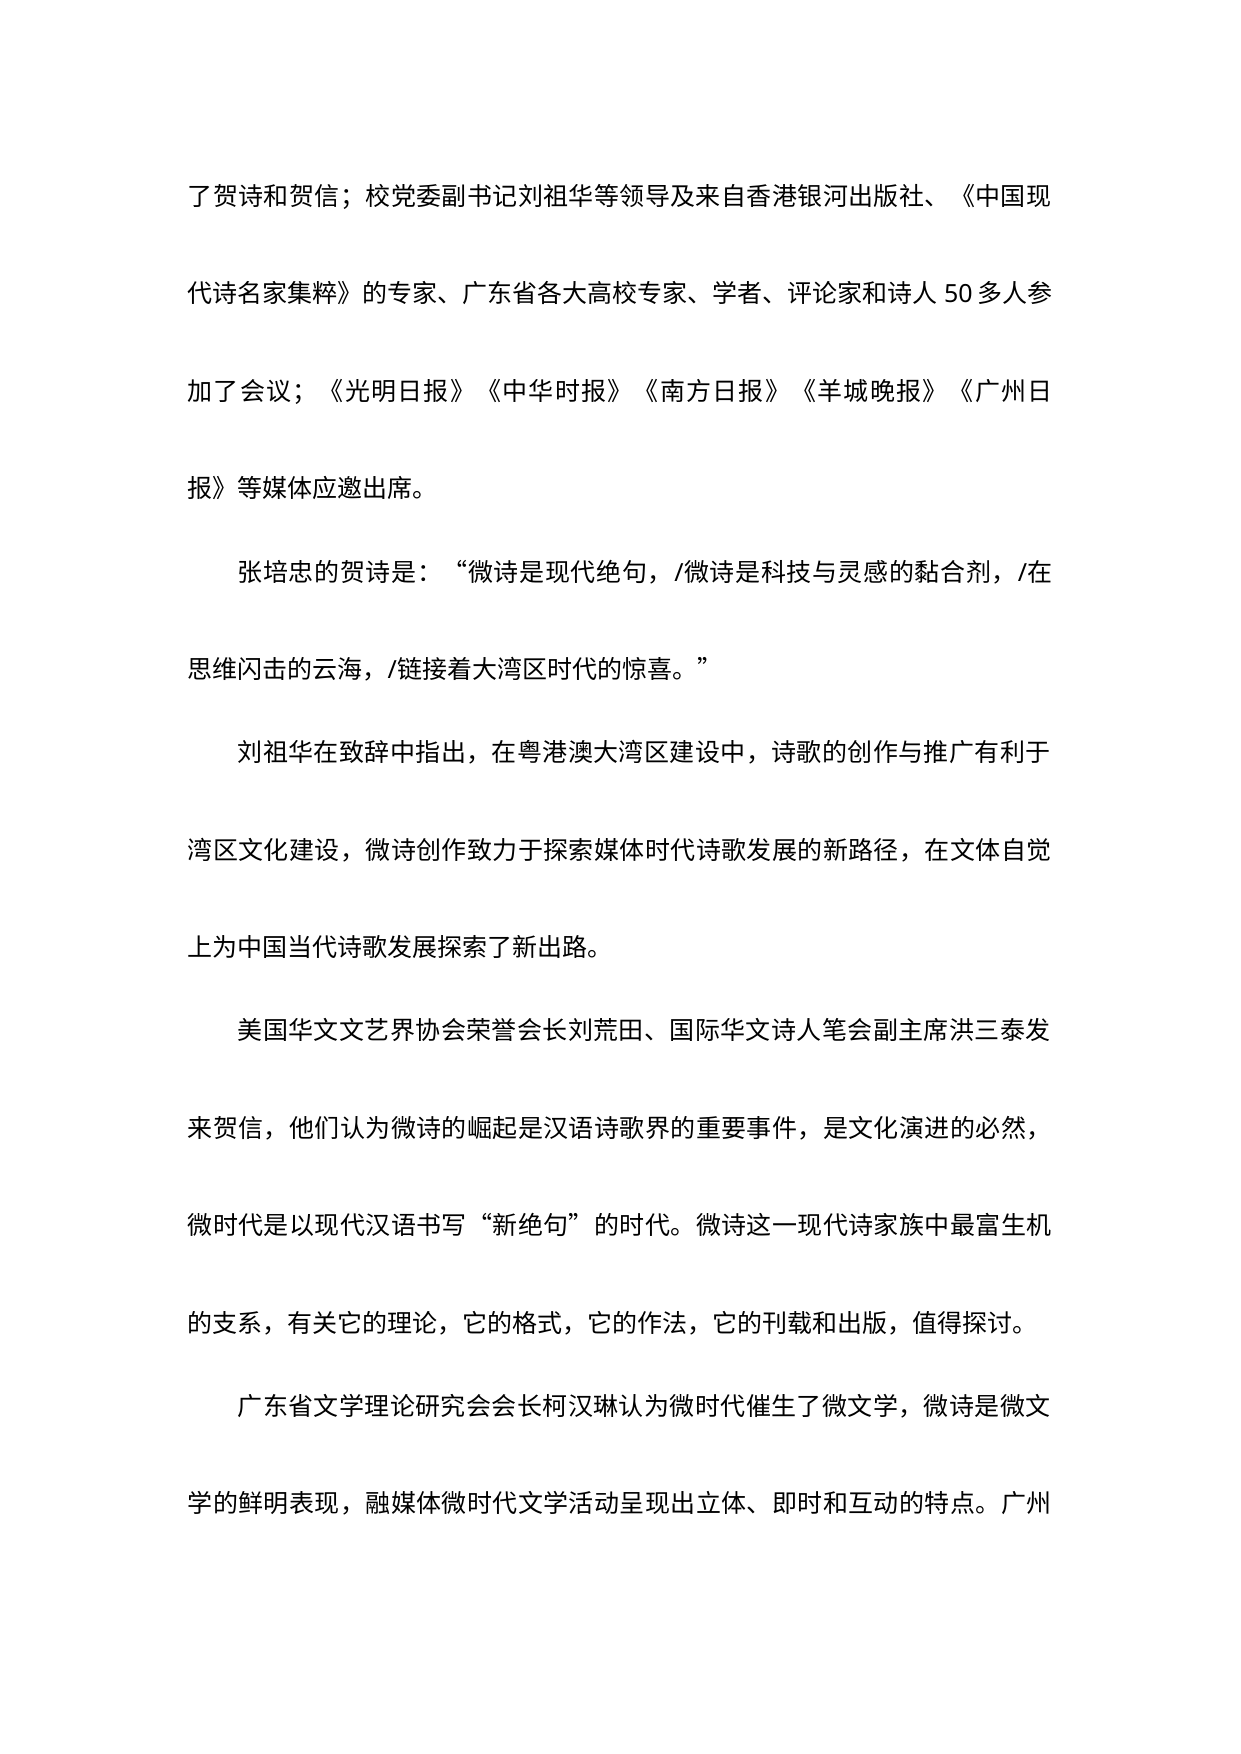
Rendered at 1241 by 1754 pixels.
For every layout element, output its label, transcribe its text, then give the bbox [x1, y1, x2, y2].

text 刘祖华在致辞中指出，在粤港澳大湾区建设中，诗歌的创作与推广有利于湾区文化建设，微诗创作致力于探索媒体时代诗歌发展的新路径，在文体自觉上为中国当代诗歌发展探索了新出路。 [187, 718, 1053, 978]
text 美国华文文艺界协会荣誉会长刘荒田、国际华文诗人笔会副主席洪三泰发来贺信，他们认为微诗的崛起是汉语诗歌界的重要事件，是文化演进的必然，微时代是以现代汉语书写“新绝句”的时代。微诗这一现代诗家族中最富生机的支系，有关它的理论，它的格式，它的作法，它的刊载和出版，值得探讨。 [187, 996, 1053, 1354]
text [187, 1372, 1053, 1534]
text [187, 162, 1053, 519]
text 张培忠的贺诗是：“微诗是现代绝句，/微诗是科技与灵感的黏合剂，/在思维闪击的云海，/链接着大湾区时代的惊喜。” [187, 538, 1053, 700]
